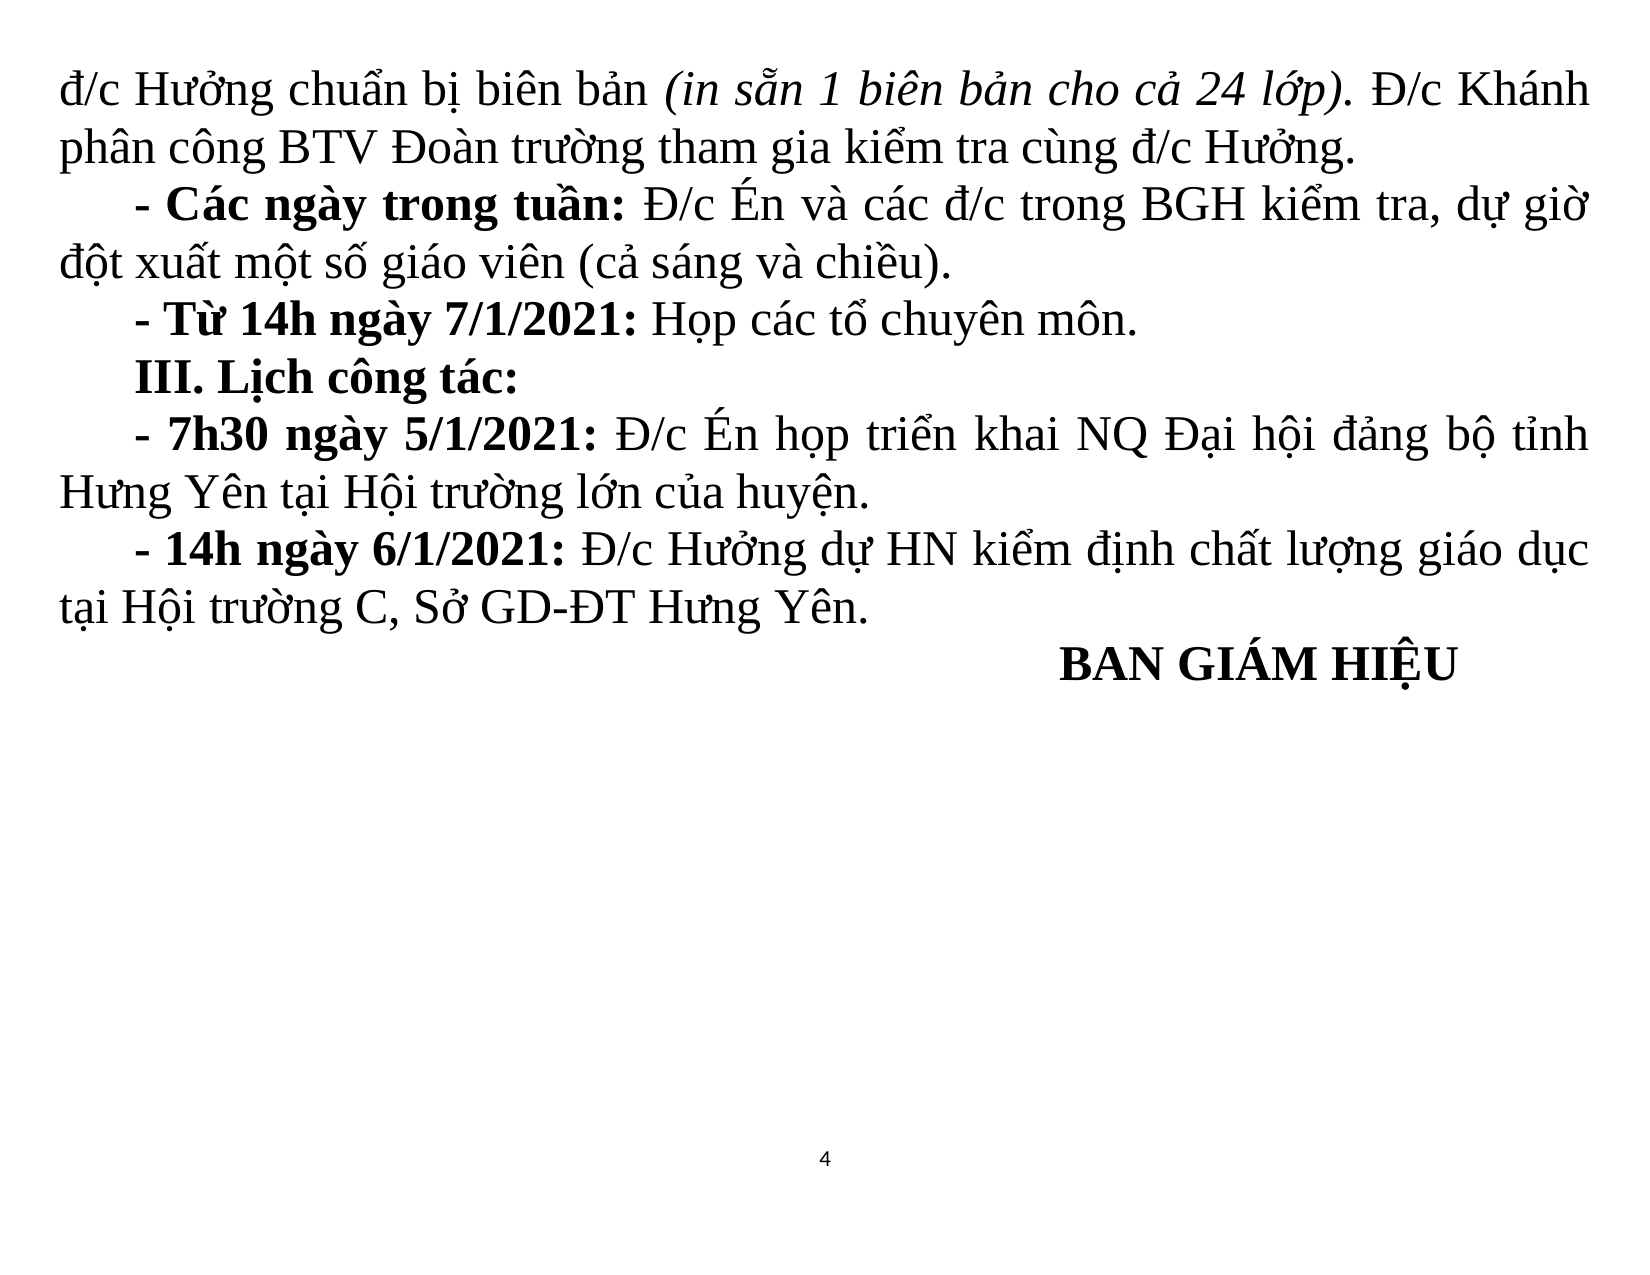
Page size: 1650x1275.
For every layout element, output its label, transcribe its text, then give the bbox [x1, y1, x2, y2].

text - Từ 14h ngày 7/1/2021: Họp các tổ chuyên môn. [59, 289, 1591, 347]
text BAN GIÁM HIỆU [59, 634, 1591, 692]
text III. Lịch công tác: [59, 347, 1591, 404]
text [59, 59, 1591, 174]
text - 14h ngày 6/1/2021: Đ/c Hưởng dự HN kiểm định chất lượng giáo dục tại Hội trường C, Sở GD-ĐT Hưng Yên. [59, 519, 1591, 634]
text - Các ngày trong tuần: Đ/c Én và các đ/c trong BGH kiểm tra, dự giờ đột xuất một số giáo viên (cả sáng và chiều). [59, 174, 1591, 289]
text - 7h30 ngày 5/1/2021: Đ/c Én họp triển khai NQ Đại hội đảng bộ tỉnh Hưng Yên tại Hội trường lớn của huyện. [59, 404, 1591, 519]
